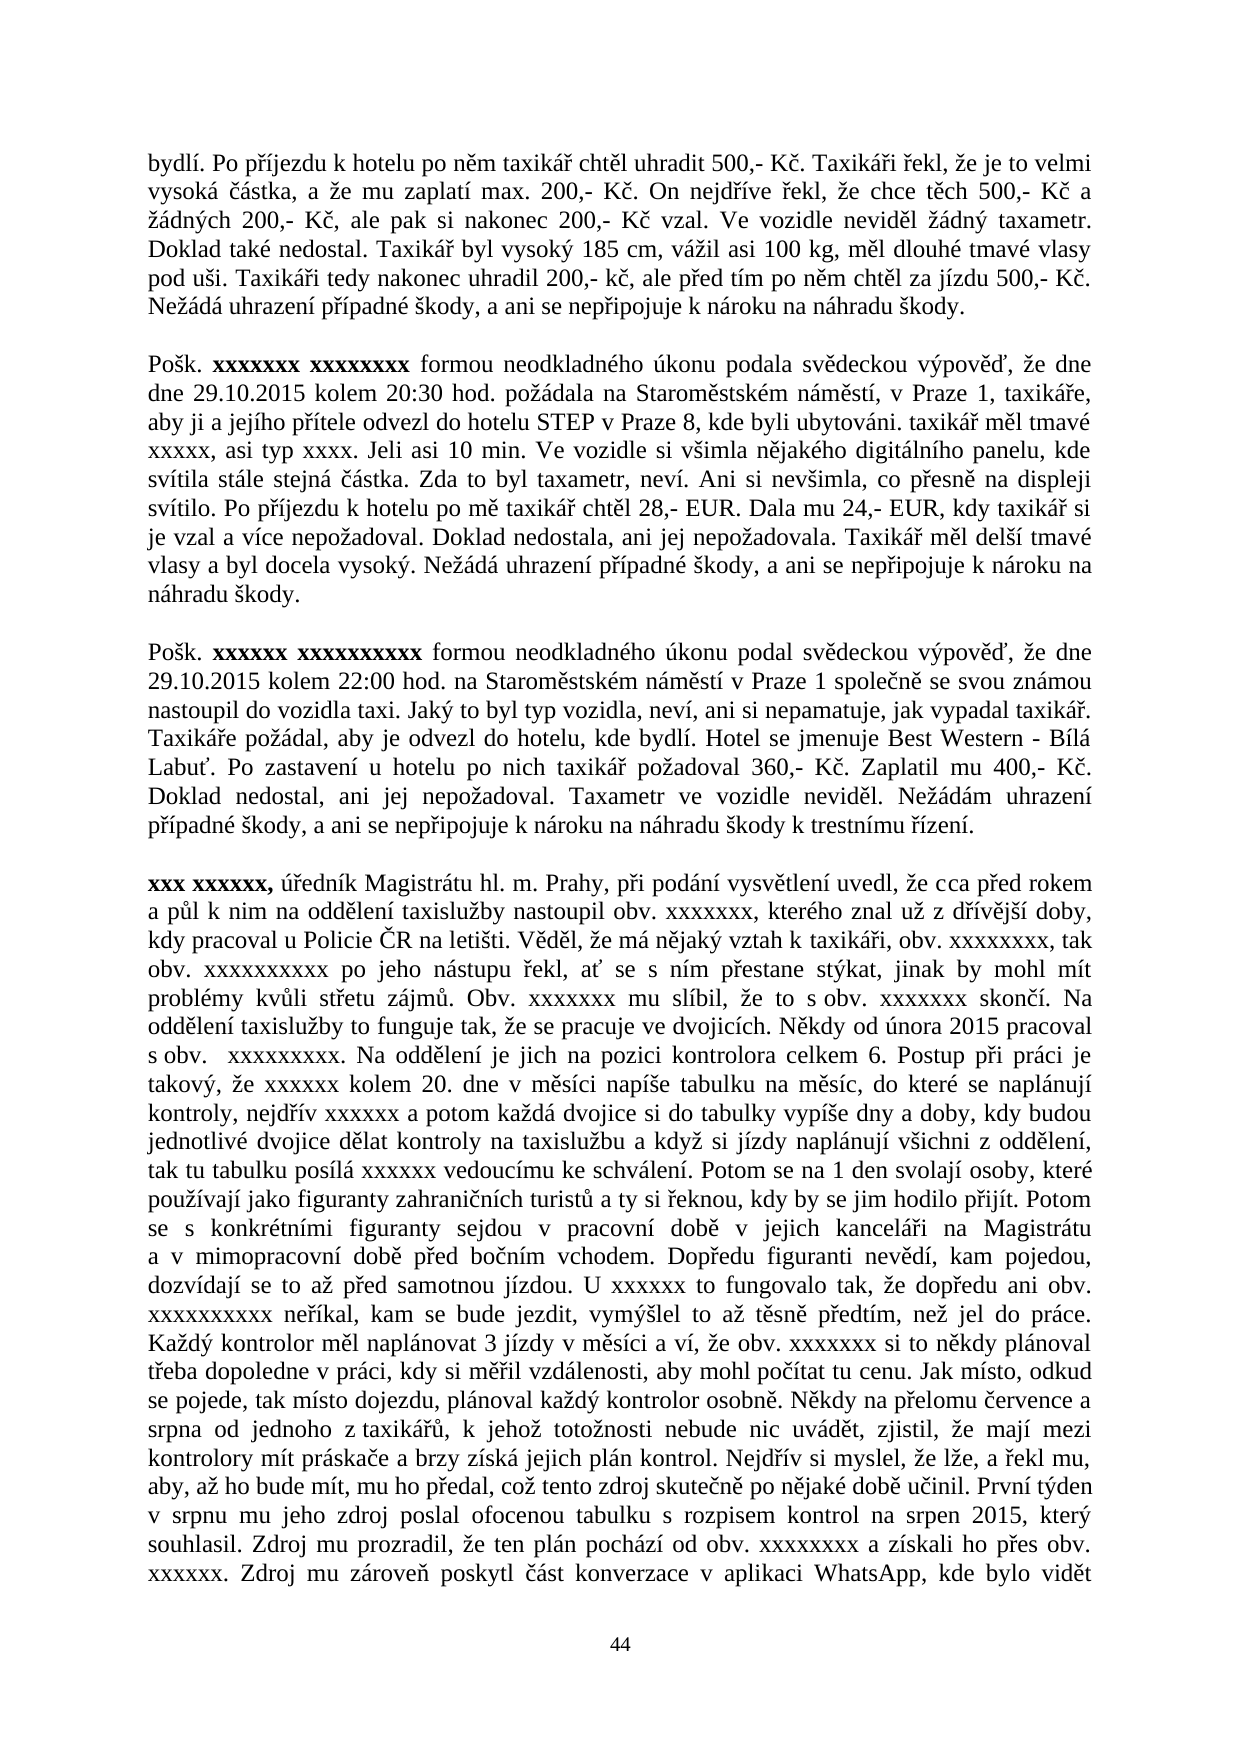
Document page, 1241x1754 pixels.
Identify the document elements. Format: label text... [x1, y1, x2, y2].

text Pošk. xxx xxxxx xxxxxx xxxxxx formou neodkladného úkonu podala svědeckou výpověď, dne 28.10.2015 kolem 21:15 hod. nastoupil na Staroměstském náměstí v Praze 1 do vozidla taxi zn. xxxxx xxxx, tmavé barvy. Řidiče vozidla taxi požádal, aby jej dovezl do hotelu, kde bydlí. Po příjezdu k hotelu po něm taxikář chtěl uhradit 500,- Kč. Taxikáři řekl, že je to velmi vysoká částka, a že mu zaplatí max. 200,- Kč. On nejdříve řekl, že chce těch 500,- Kč a žádných 200,- Kč, ale pak si nakonec 200,- Kč vzal. Ve vozidle neviděl žádný taxametr. Doklad také nedostal. Taxikář byl vysoký 185 cm, vážil asi 100 kg, měl dlouhé tmavé vlasy pod uši. Taxikáři tedy nakonec uhradil 200,- kč, ale před tím po něm chtěl za jízdu 500,- Kč. Nežádá uhrazení případné škody, a ani se nepřipojuje k nároku na náhradu škody. [148, 752, 1093, 1011]
text Pošk. xxx xxxxxx xxxxxxx formou neodkladného úkonu podala svědeckou výpověď, že dne 14.10.2015 kolem 18:30 hod. společně se svou kamarádkou nastoupila u OC Palladium, v Praze 1, do taxíku tmavé barvy, značku neví, měl červený nápis taxi. Taxikář byl starý, měl málo vlasů, bližší popis neví. Požádala jej, aby je odvezl do hotelu Mánes, kde jsou ubytovány. Zeptala se také, kolik bude cesta stát a on řekl, že kolem 350,- Kč. Po příjezdu na místo byla na zapnutém taxametru vidět částka 341,- Kč, kterou uhradila. Doklad jsem nedostala, ani nepožadovala. Nežádá uhrazení případné škody, a ani se nepřipojuje s nárokem na náhradu škody. [148, 493, 1093, 723]
text Pošk. xxxxxxx xxxxxxxx formou neodkladného úkonu podala svědeckou výpověď, že dne dne 29.10.2015 kolem 20:30 hod. požádala na Staroměstském náměstí, v Praze 1, taxikáře, aby ji a jejího přítele odvezl do hotelu STEP v Praze 8, kde byli ubytováni. taxikář měl tmavé xxxxx, asi typ xxxx. Jeli asi 10 min. Ve vozidle si všimla nějakého digitálního panelu, kde svítila stále stejná částka. Zda to byl taxametr, neví. Ani si nevšimla, co přesně na displeji svítilo. Po příjezdu k hotelu po mě taxikář chtěl 28,- EUR. Dala mu 24,- EUR, kdy taxikář si je vzal a více nepožadoval. Doklad nedostala, ani jej nepožadovala. Taxikář měl delší tmavé vlasy a byl docela vysoký. Nežádá uhrazení případné škody, a ani se nepřipojuje k nároku na náhradu škody. [148, 1040, 1093, 1299]
text Pošk. xxxxxx xxxxxxxx xxxxxx xx xxxxxxx formou neodkladného úkonu podal svědeckou výpověď, že dne 15.10.2015 kolem 15:45 hod. společně s manželkou nastoupil na Staroměstském náměstí v Praze 1 do taxíku žluté barvy. Jaký to byl typ vozidla, neví. Požádali řidiče taxi, aby je odvezl do OC Letňany. Jak taxikář vypadal, si nevybaví. Když vystoupili u OC Letňany, na zapnutém taxametru svítila částka 1.380,- Kč. Taxametr také nebyl na dobře viditelném místě, ale částku viděl dobře. Zaplatil mu přesně 1.380,- Kč. Doklad nepožadoval, ani jej nedostal. Když se taxikáře zeptal, proč je cena tak vysoká, řekl mu, že je to kvůli tomu, že jeli z centra za město. Dále uvedl, že k případné škodě, která mu jednáním taxikáře, který jej dne 15.10.2015 vezl, a který mu také účtoval za jízdu výše uvedenou částku, vznikla, žádá uhrazení případné škody, a připojuje se s nároke na náhradu škody ve výši 1.000,- Kč. [148, 148, 1093, 464]
text Pošk. xxxxxx xxxxxxxxxx formou neodkladného úkonu podal svědeckou výpověď, že dne 29.10.2015 kolem 22:00 hod. na Staroměstském náměstí v Praze 1 společně se svou známou nastoupil do vozidla taxi. Jaký to byl typ vozidla, neví, ani si nepamatuje, jak vypadal taxikář. Taxikáře požádal, aby je odvezl do hotelu, kde bydlí. Hotel se jmenuje Best Western - Bílá Labuť. Po zastavení u hotelu po nich taxikář požadoval 360,- Kč. Zaplatil mu 400,- Kč. Doklad nedostal, ani jej nepožadoval. Taxametr ve vozidle neviděl. Nežádám uhrazení případné škody, a ani se nepřipojuje k nároku na náhradu škody k trestnímu řízení. [148, 1328, 1093, 1529]
